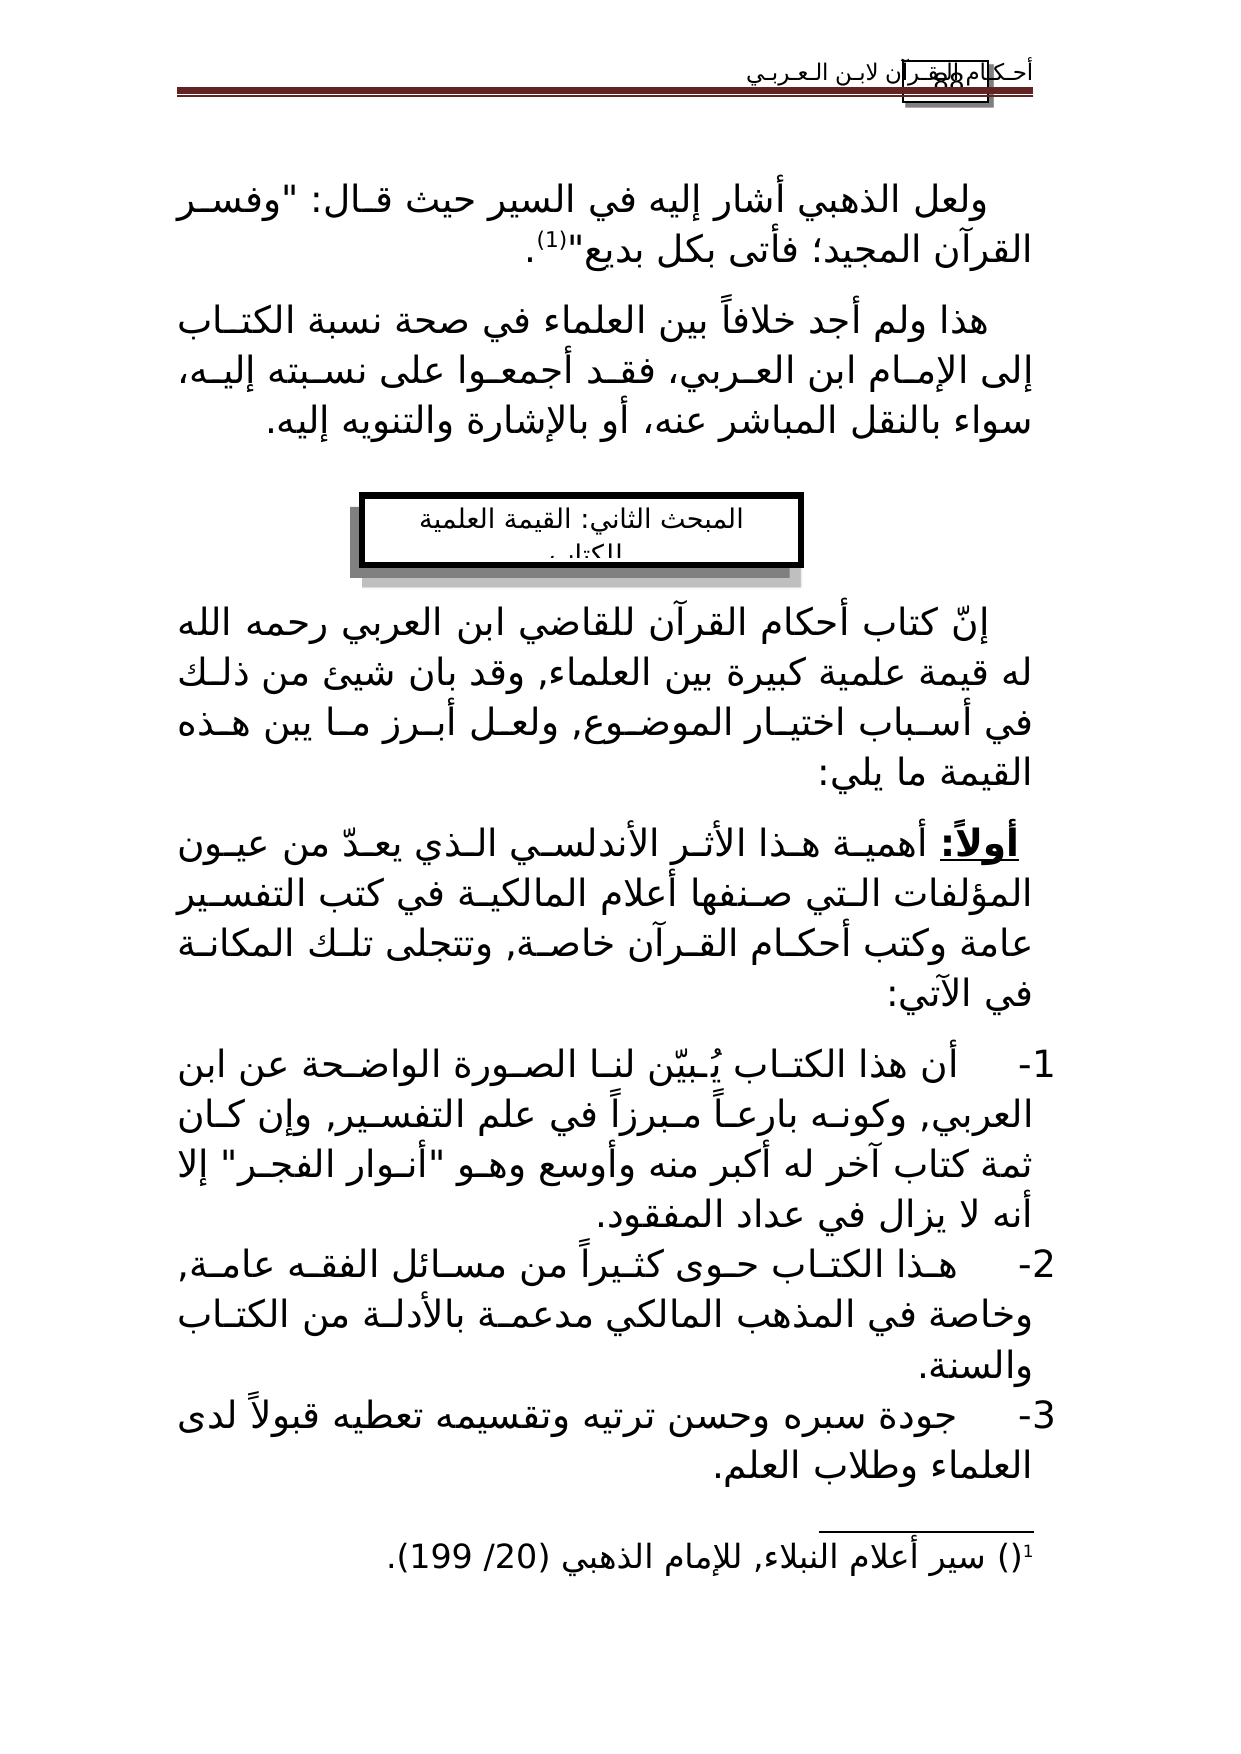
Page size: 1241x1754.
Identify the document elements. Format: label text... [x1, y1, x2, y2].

list أن هذا الكتاب يُبيّن لنا الصورة الواضحة عن ابن العربي, وكونه بارعاً مبرزاً في علم التفسير, وإن كان ثمة كتاب آخر له أكبر منه وأوسع وهو "أنوار الفجر" إلا أنه لا يزال في عداد المفقود. [177, 1043, 1034, 1237]
list جودة سبره وحسن ترتيه وتقسيمه تعطيه قبولاً لدى العلماء وطلاب العلم. [177, 1393, 1034, 1487]
list هذا الكتاب حوى كثيراً من مسائل الفقه عامة, وخاصة في المذهب المالكي مدعمة بالأدلة من الكتاب والسنة. [177, 1243, 1034, 1387]
text ولعل الذهبي أشار إليه في السير حيث قال: "وفسر القرآن المجيد؛ فأتى بكل بديع"(). [177, 178, 1033, 271]
text أولاً: أهمية هذا الأثر الأندلسي الذي يعدّ من عيون المؤلفات التي صنفها أعلام المالكية في كتب التفسير عامة وكتب أحكام القرآن خاصة, وتتجلى تلك المكانة في الآتي: [177, 821, 1033, 1015]
text إنّ كتاب أحكام القرآن للقاضي ابن العربي رحمه الله له قيمة علمية كبيرة بين العلماء, وقد بان شيئ من ذلك في أسباب اختيار الموضوع, ولعل أبرز ما يبن هذه القيمة ما يلي: [177, 600, 1033, 794]
text هذا ولم أجد خلافاً بين العلماء في صحة نسبة الكتاب إلى الإمام ابن العربي، فقد أجمعوا على نسبته إليه، سواء بالنقل المباشر عنه، أو بالإشارة والتنويه إليه. [177, 299, 1033, 442]
